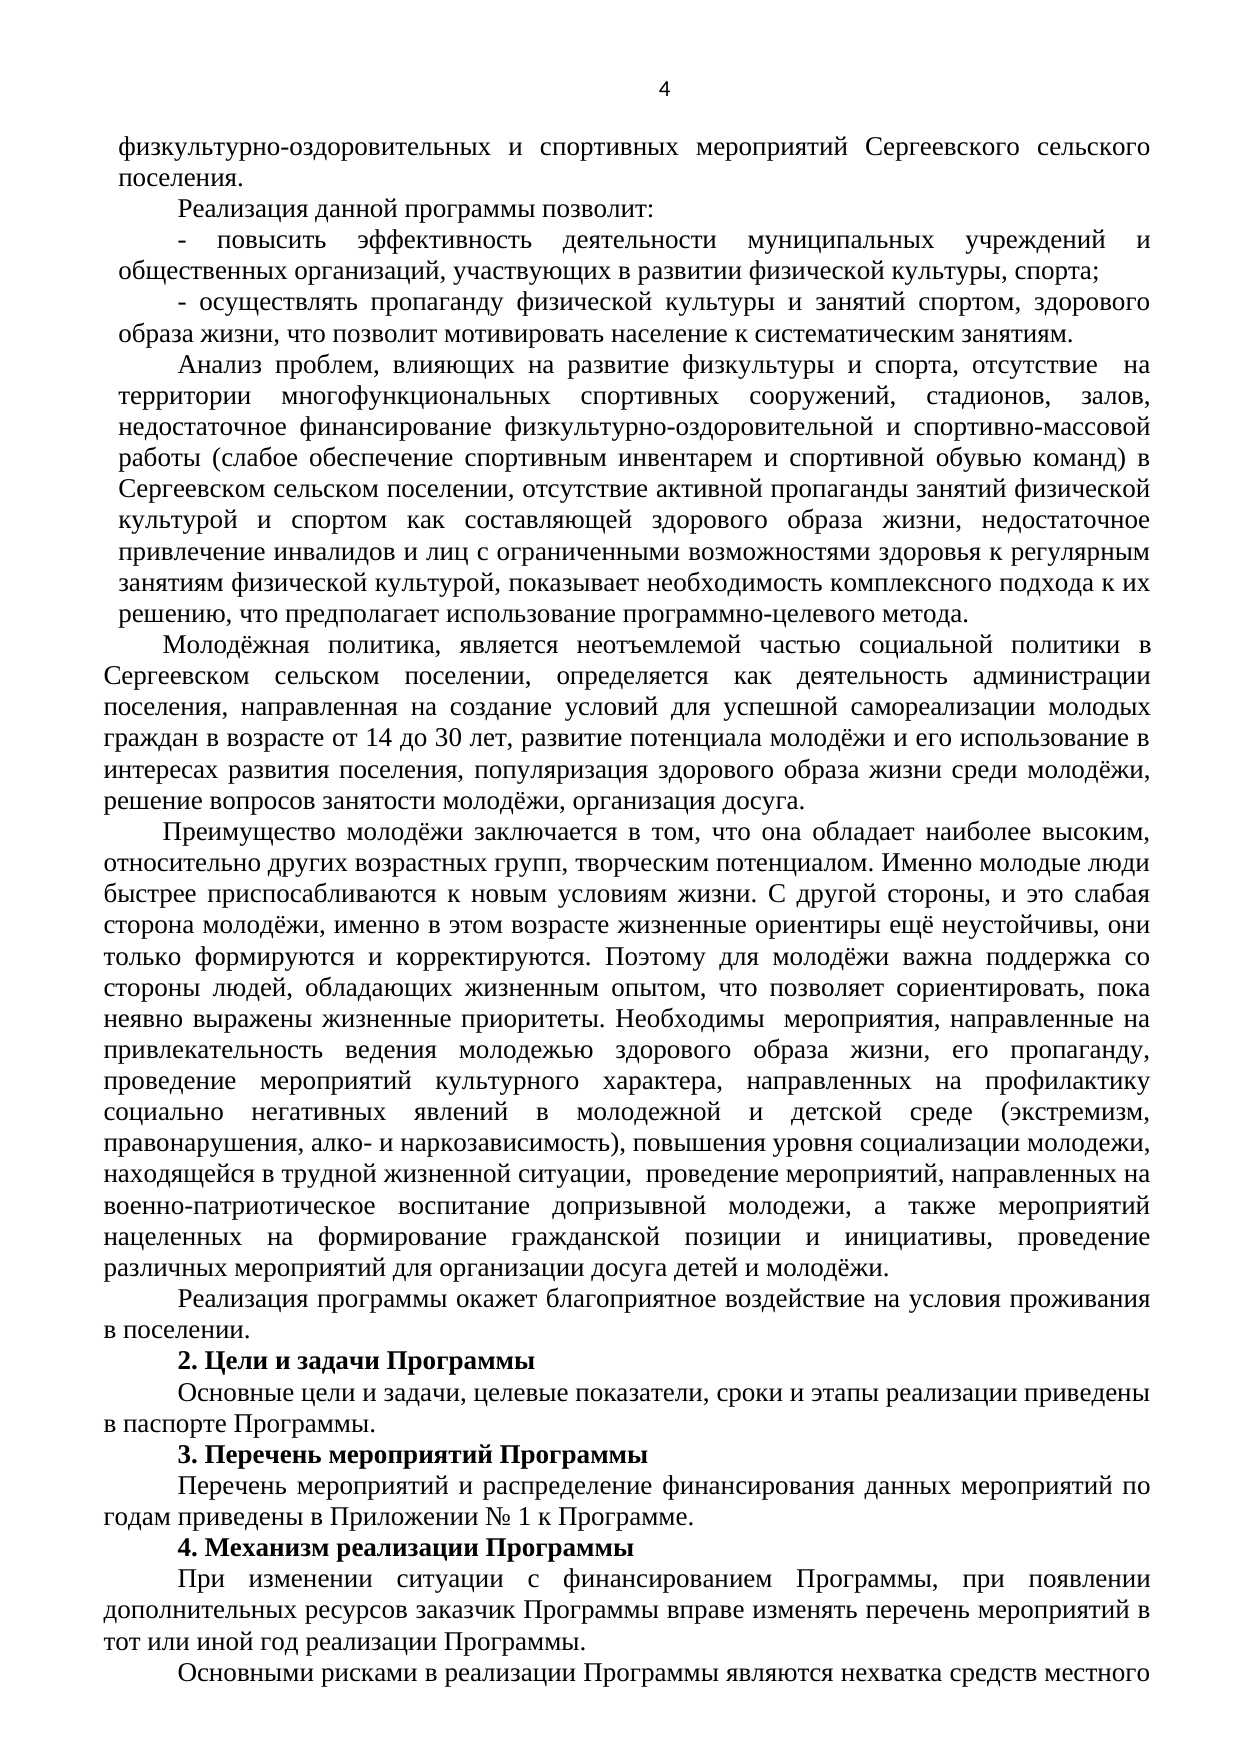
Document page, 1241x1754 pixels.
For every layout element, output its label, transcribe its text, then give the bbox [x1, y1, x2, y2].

text 4. Механизм реализации Программы [103, 1531, 1152, 1562]
text Реализация данной программы позволит: [118, 192, 1152, 223]
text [118, 130, 1152, 192]
text - повысить эффективность деятельности муниципальных учреждений и общественных организаций, участвующих в развитии физической культуры, спорта; [118, 223, 1152, 286]
text 3. Перечень мероприятий Программы [103, 1438, 1152, 1469]
text Перечень мероприятий и распределение финансирования данных мероприятий по годам приведены в Приложении № 1 к Программе. [103, 1469, 1152, 1531]
text - осуществлять пропаганду физической культуры и занятий спортом, здорового образа жизни, что позволит мотивировать население к систематическим занятиям. [118, 286, 1152, 348]
text Молодёжная политика, является неотъемлемой частью социальной политики в Сергеевском сельском поселении, определяется как деятельность администрации поселения, направленная на создание условий для успешной самореализации молодых граждан в возрасте от 14 до 30 лет, развитие потенциала молодёжи и его использование в интересах развития поселения, популяризация здорового образа жизни среди молодёжи, решение вопросов занятости молодёжи, организация досуга. [103, 628, 1152, 815]
text Основные цели и задачи, целевые показатели, сроки и этапы реализации приведены в паспорте Программы. [103, 1376, 1152, 1438]
text 2. Цели и задачи Программы [103, 1344, 1152, 1376]
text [103, 1656, 1152, 1687]
text При изменении ситуации с финансированием Программы, при появлении дополнительных ресурсов заказчик Программы вправе изменять перечень мероприятий в тот или иной год реализации Программы. [103, 1562, 1152, 1656]
text Анализ проблем, влияющих на развитие физкультуры и спорта, отсутствие на территории многофункциональных спортивных сооружений, стадионов, залов, недостаточное финансирование физкультурно-оздоровительной и спортивно-массовой работы (слабое обеспечение спортивным инвентарем и спортивной обувью команд) в Сергеевском сельском поселении, отсутствие активной пропаганды занятий физической культурой и спортом как составляющей здорового образа жизни, недостаточное привлечение инвалидов и лиц с ограниченными возможностями здоровья к регулярным занятиям физической культурой, показывает необходимость комплексного подхода к их решению, что предполагает использование программно-целевого метода. [118, 348, 1152, 628]
text Преимущество молодёжи заключается в том, что она обладает наиболее высоким, относительно других возрастных групп, творческим потенциалом. Именно молодые люди быстрее приспосабливаются к новым условиям жизни. С другой стороны, и это слабая сторона молодёжи, именно в этом возрасте жизненные ориентиры ещё неустойчивы, они только формируются и корректируются. Поэтому для молодёжи важна поддержка со стороны людей, обладающих жизненным опытом, что позволяет сориентировать, пока неявно выражены жизненные приоритеты. Необходимы мероприятия, направленные на привлекательность ведения молодежью здорового образа жизни, его пропаганду, проведение мероприятий культурного характера, направленных на профилактику социально негативных явлений в молодежной и детской среде (экстремизм, правонарушения, алко- и наркозависимость), повышения уровня социализации молодежи, находящейся в трудной жизненной ситуации, проведение мероприятий, направленных на военно-патриотическое воспитание допризывной молодежи, а также мероприятий нацеленных на формирование гражданской позиции и инициативы, проведение различных мероприятий для организации досуга детей и молодёжи. [103, 815, 1152, 1282]
text Реализация программы окажет благоприятное воздействие на условия проживания в поселении. [103, 1282, 1152, 1344]
